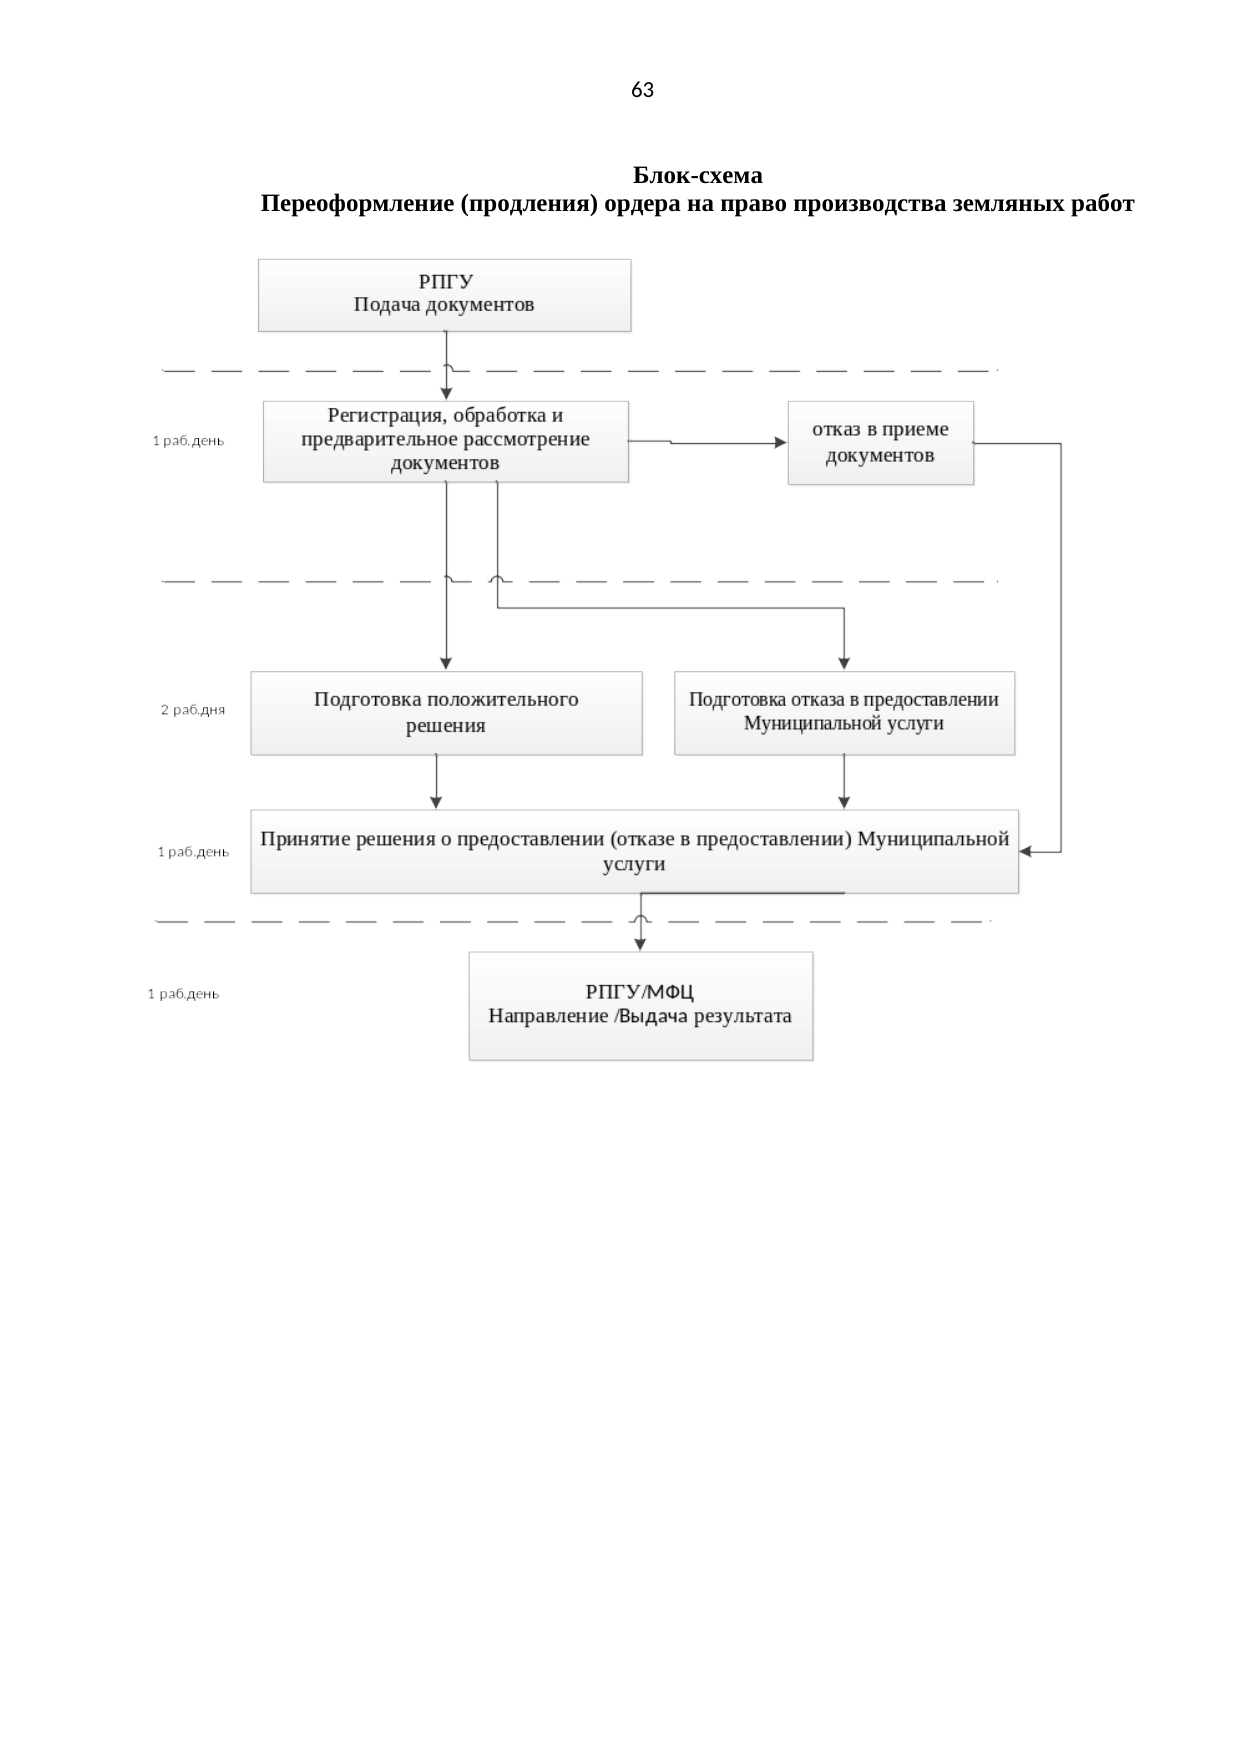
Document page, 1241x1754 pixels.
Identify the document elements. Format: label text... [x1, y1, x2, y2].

list Блок-схема [244, 160, 1152, 188]
list Переоформление (продления) ордера на право производства земляных работ [244, 188, 1152, 217]
